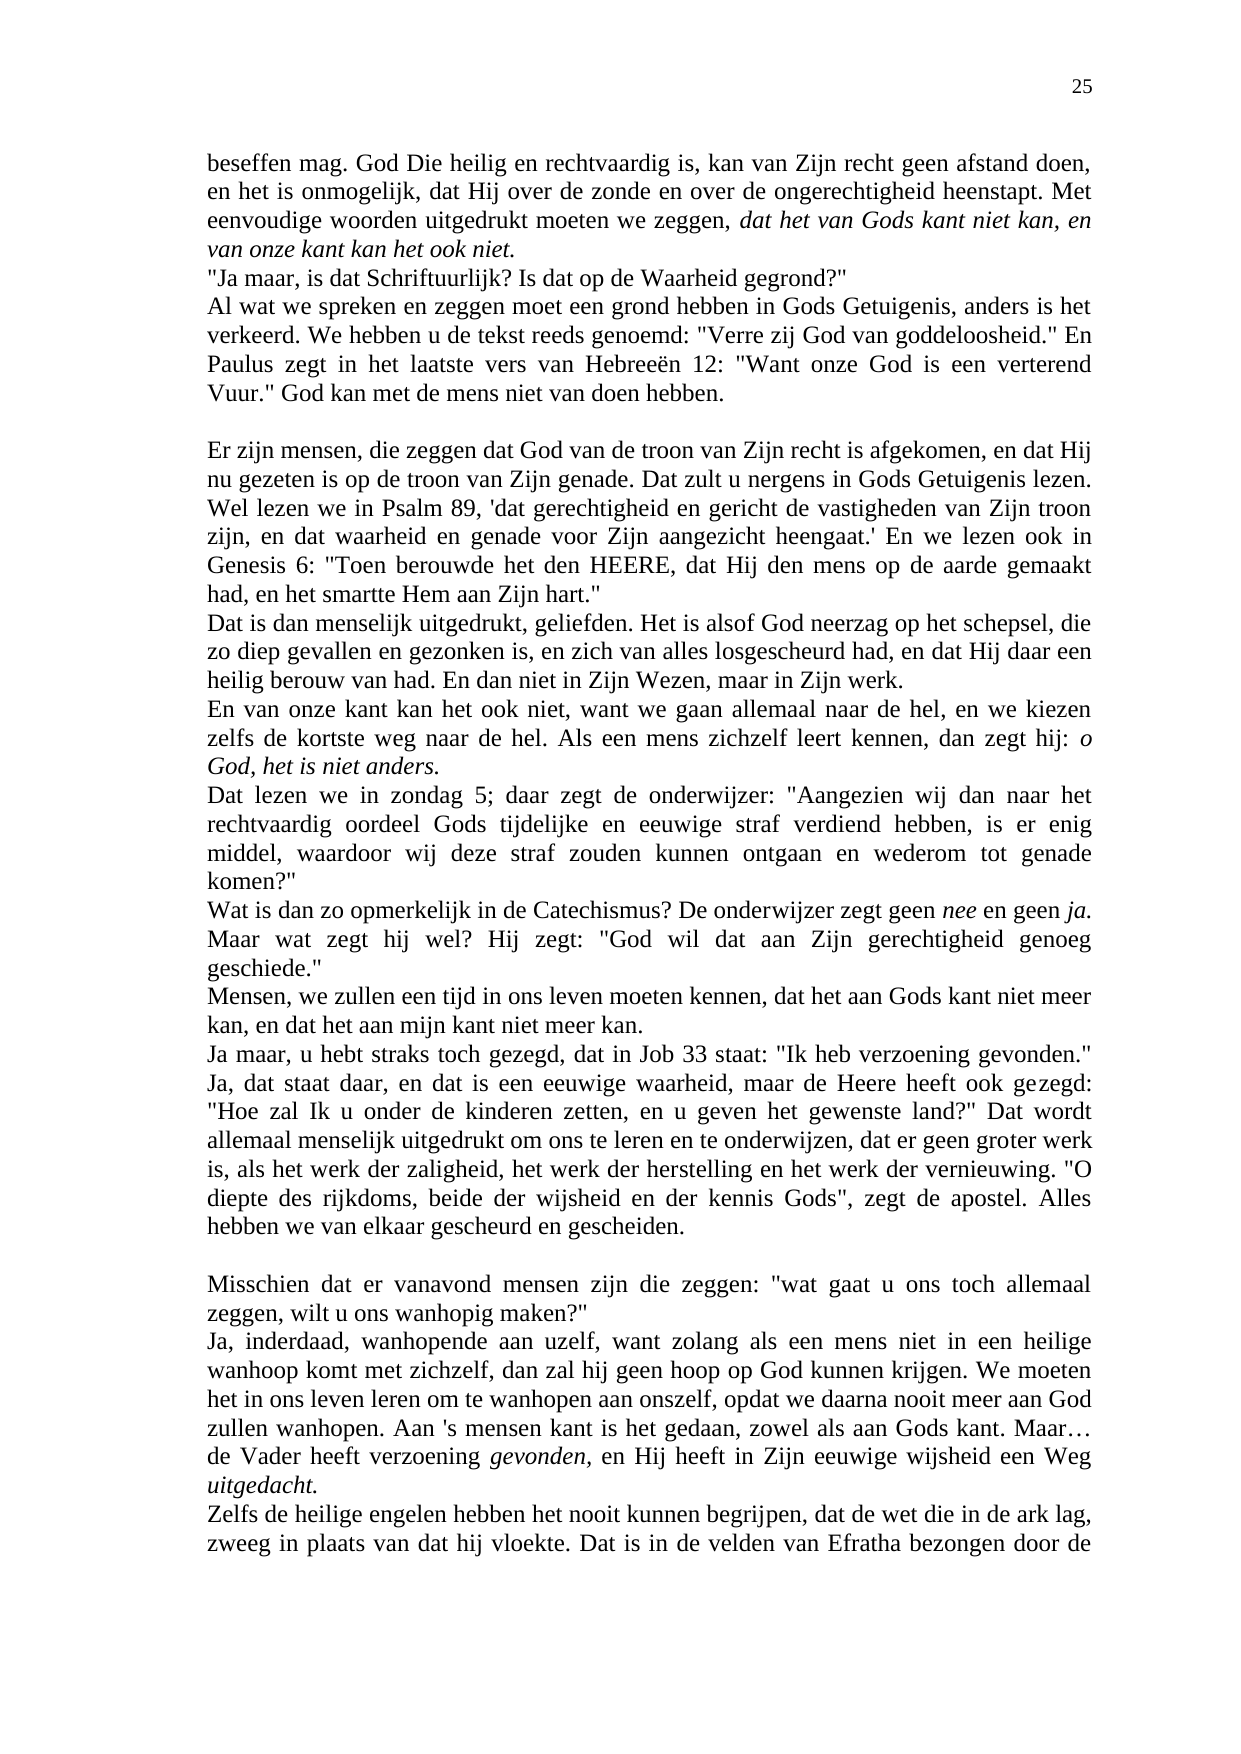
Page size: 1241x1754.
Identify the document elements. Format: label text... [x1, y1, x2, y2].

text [207, 1499, 1092, 1556]
text Ja maar, u hebt straks toch gezegd, dat in Job 33 staat: "Ik heb verzoening gevonden." Ja, dat staat daar, en dat is een eeuwige waarheid, maar de Heere heeft ook gezegd: "Hoe zal Ik u onder de kinderen zetten, en u geven het gewenste land?" Dat wordt allemaal menselijk uitgedrukt om ons te leren en te onderwijzen, dat er geen groter werk is, als het werk der zaligheid, het werk der herstelling en het werk der vernieuwing. "O diepte des rijkdoms, beide der wijsheid en der kennis Gods", zegt de apostel. Alles hebben we van elkaar gescheurd en gescheiden. [207, 1039, 1092, 1240]
text Dat lezen we in zondag 5; daar zegt de onderwijzer: "Aangezien wij dan naar het rechtvaardig oordeel Gods tijdelijke en eeuwige straf verdiend hebben, is er enig middel, waardoor wij deze straf zouden kunnen ontgaan en wederom tot genade komen?" [207, 780, 1092, 895]
text Misschien dat er vanavond mensen zijn die zeggen: "wat gaat u ons toch allemaal zeggen, wilt u ons wanhopig maken?" [207, 1269, 1092, 1326]
text Ja, inderdaad, wanhopende aan uzelf, want zolang als een mens niet in een heilige wanhoop komt met zichzelf, dan zal hij geen hoop op God kunnen krijgen. We moeten het in ons leven leren om te wanhopen aan onszelf, opdat we daarna nooit meer aan God zullen wanhopen. Aan 's mensen kant is het gedaan, zowel als aan Gods kant. Maar… de Vader heeft verzoening gevonden, en Hij heeft in Zijn eeuwige wijsheid een Weg uitgedacht. [207, 1326, 1092, 1499]
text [207, 148, 1092, 263]
text Al wat we spreken en zeggen moet een grond hebben in Gods Getuigenis, anders is het verkeerd. We hebben u de tekst reeds genoemd: "Verre zij God van goddeloosheid." En Paulus zegt in het laatste vers van Hebreeën 12: "Want onze God is een verterend Vuur." God kan met de mens niet van doen hebben. [207, 291, 1092, 406]
text Dat is dan menselijk uitgedrukt, geliefden. Het is alsof God neerzag op het schepsel, die zo diep gevallen en gezonken is, en zich van alles losgescheurd had, en dat Hij daar een heilig berouw van had. En dan niet in Zijn Wezen, maar in Zijn werk. [207, 608, 1092, 694]
text Er zijn mensen, die zeggen dat God van de troon van Zijn recht is afgekomen, en dat Hij nu gezeten is op de troon van Zijn genade. Dat zult u nergens in Gods Getuigenis lezen. Wel lezen we in Psalm 89, 'dat gerechtigheid en gericht de vastigheden van Zijn troon zijn, en dat waarheid en genade voor Zijn aangezicht heengaat.' En we lezen ook in Genesis 6: "Toen berouwde het den HEERE, dat Hij den mens op de aarde gemaakt had, en het smartte Hem aan Zijn hart." [207, 435, 1092, 608]
text Wat is dan zo opmerkelijk in de Catechismus? De onderwijzer zegt geen nee en geen ja. Maar wat zegt hij wel? Hij zegt: "God wil dat aan Zijn gerechtigheid genoeg geschiede." [207, 895, 1092, 981]
text "Ja maar, is dat Schriftuurlijk? Is dat op de Waarheid gegrond?" [207, 263, 1092, 291]
text En van onze kant kan het ook niet, want we gaan allemaal naar de hel, en we kiezen zelfs de kortste weg naar de hel. Als een mens zichzelf leert kennen, dan zegt hij: o God, het is niet anders. [207, 694, 1092, 780]
text Mensen, we zullen een tijd in ons leven moeten kennen, dat het aan Gods kant niet meer kan, en dat het aan mijn kant niet meer kan. [207, 981, 1092, 1039]
